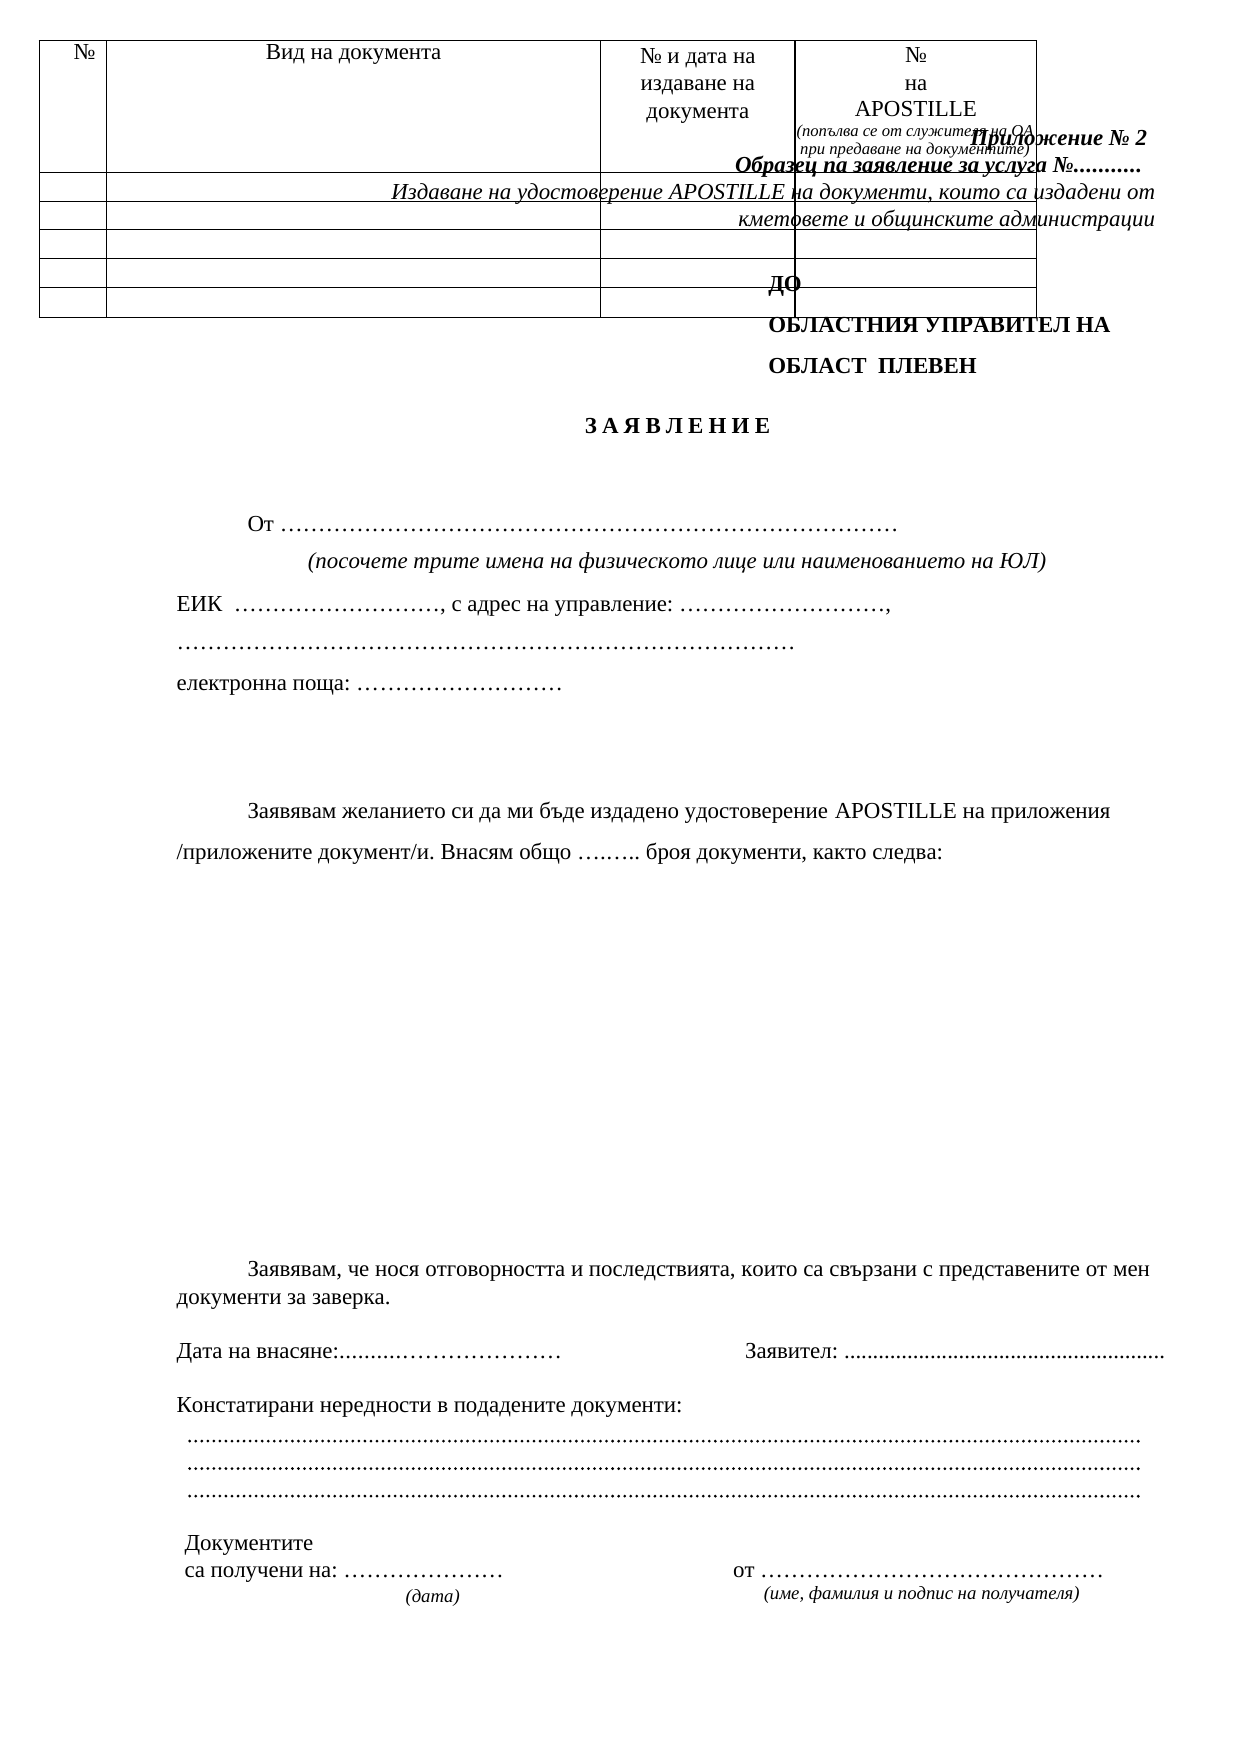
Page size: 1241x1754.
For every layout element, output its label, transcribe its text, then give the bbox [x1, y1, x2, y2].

text Издаване на удостоверение APOSTILLE на документи, които са издадени от [176, 178, 1157, 205]
table_cell [796, 232, 1036, 258]
text ДО [768, 258, 1174, 299]
text Документите [184, 1529, 517, 1556]
table_cell [601, 232, 794, 258]
table_cell [40, 230, 106, 258]
text електронна поща: ……………………… [176, 658, 1174, 699]
table_cell [40, 288, 106, 317]
text Заявявам желанието си да ми бъде издадено удостоверение APOSTILLE на приложения /приложените документ/и. Внасям общо ….….. броя документи, както следва: [176, 786, 1174, 868]
table_cell [40, 259, 106, 287]
text Констатирани нередности в подадените документи: [176, 1394, 1174, 1417]
text (посочете трите имена на физическото лице или наименованието на ЮЛ) [308, 550, 1174, 573]
text ЕИК ………………………, с адрес на управление: ………………………, [176, 593, 1174, 616]
table_cell [40, 202, 106, 229]
text ЗАЯВЛЕНИЕ [181, 415, 1174, 438]
text кметовете и общинските администрации [176, 205, 1157, 232]
table_header № на APOSTILLE (попълва се от служителя на ОА при предаване на документите) [796, 41, 1036, 124]
table_cell [601, 173, 735, 178]
text Заявявам, че нося отговорността и последствията, които са свързани с представените от мен документи за заверка. [176, 1254, 1174, 1310]
table_header № и дата на издаване на документа [601, 41, 794, 172]
table_header Вид на документа [107, 41, 600, 172]
text са получени на: ………………… [184, 1556, 517, 1583]
table_cell [601, 259, 768, 287]
table_cell [107, 230, 600, 258]
text Дата на внасяне: ………………… Заявител: [176, 1340, 1174, 1363]
text (дата) [405, 1588, 461, 1606]
table_cell [107, 202, 176, 229]
table_cell [107, 173, 600, 201]
table_header № [40, 41, 106, 172]
text (име, фамилия и подпис на получателя) [763, 1585, 1082, 1603]
text От ……………………………………………………………………… [247, 513, 1174, 536]
text Приложение № 2 Образец па заявление за услуга № [735, 124, 1174, 178]
table_cell [107, 259, 600, 287]
text от ……………………………………… [733, 1559, 1108, 1582]
text ОБЛАСТНИЯ УПРАВИТЕЛ НА ОБЛАСТ ПЛЕВЕН [768, 299, 1174, 382]
table_cell [601, 288, 768, 317]
table_cell [40, 173, 106, 201]
table_cell [107, 288, 600, 317]
text ……………………………………………………………………… [176, 617, 1174, 658]
